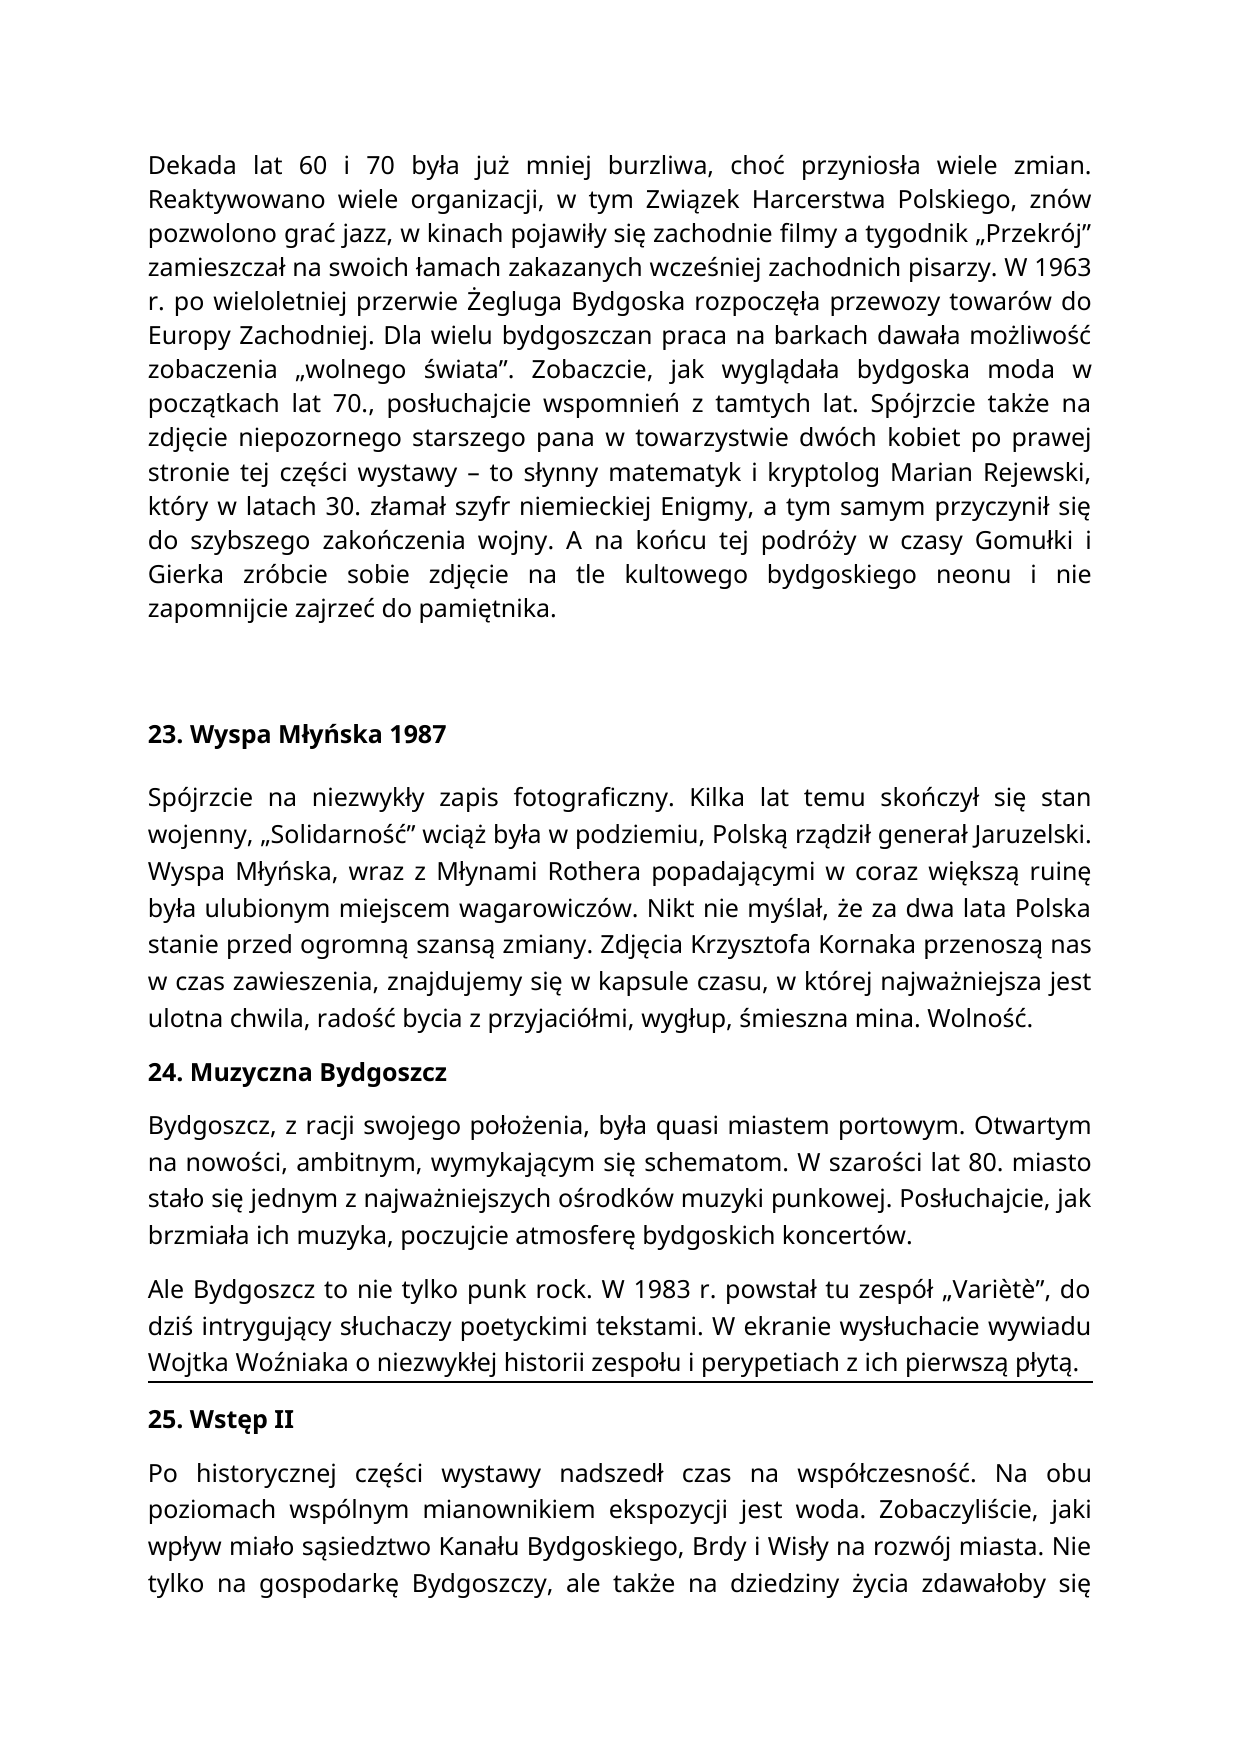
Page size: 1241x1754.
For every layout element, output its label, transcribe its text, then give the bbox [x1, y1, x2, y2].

text Dekada lat 60 i 70 była już mniej burzliwa, choć przyniosła wiele zmian. Reaktywowano wiele organizacji, w tym Związek Harcerstwa Polskiego, znów pozwolono grać jazz, w kinach pojawiły się zachodnie filmy a tygodnik „Przekrój” zamieszczał na swoich łamach zakazanych wcześniej zachodnich pisarzy. W 1963 r. po wieloletniej przerwie Żegluga Bydgoska rozpoczęła przewozy towarów do Europy Zachodniej. Dla wielu bydgoszczan praca na barkach dawała możliwość zobaczenia „wolnego świata”. Zobaczcie, jak wyglądała bydgoska moda w początkach lat 70., posłuchajcie wspomnień z tamtych lat. Spójrzcie także na zdjęcie niepozornego starszego pana w towarzystwie dwóch kobiet po prawej stronie tej części wystawy – to słynny matematyk i kryptolog Marian Rejewski, który w latach 30. złamał szyfr niemieckiej Enigmy, a tym samym przyczynił się do szybszego zakończenia wojny. A na końcu tej podróży w czasy Gomułki i Gierka zróbcie sobie zdjęcie na tle kultowego bydgoskiego neonu i nie zapomnijcie zajrzeć do pamiętnika. [148, 148, 1093, 624]
text 24. Muzyczna Bydgoszcz [148, 1054, 1093, 1088]
text Bydgoszcz, z racji swojego położenia, była quasi miastem portowym. Otwartym na nowości, ambitnym, wymykającym się schematom. W szarości lat 80. miasto stało się jednym z najważniejszych ośrodków muzyki punkowej. Posłuchajcie, jak brzmiała ich muzyka, poczujcie atmosferę bydgoskich koncertów. [148, 1108, 1093, 1252]
text 23. Wyspa Młyńska 1987 [148, 717, 1093, 751]
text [148, 1455, 1093, 1600]
text 25. Wstęp II [148, 1402, 1093, 1436]
text Ale Bydgoszcz to nie tylko punk rock. W 1983 r. powstał tu zespół „Variètè”, do dziś intrygujący słuchaczy poetyckimi tekstami. W ekranie wysłuchacie wywiadu Wojtka Woźniaka o niezwykłej historii zespołu i perypetiach z ich pierwszą płytą. [148, 1271, 1093, 1381]
text Spójrzcie na niezwykły zapis fotograficzny. Kilka lat temu skończył się stan wojenny, „Solidarność” wciąż była w podziemiu, Polską rządził generał Jaruzelski. Wyspa Młyńska, wraz z Młynami Rothera popadającymi w coraz większą ruinę była ulubionym miejscem wagarowiczów. Nikt nie myślał, że za dwa lata Polska stanie przed ogromną szansą zmiany. Zdjęcia Krzysztofa Kornaka przenoszą nas w czas zawieszenia, znajdujemy się w kapsule czasu, w której najważniejsza jest ulotna chwila, radość bycia z przyjaciółmi, wygłup, śmieszna mina. Wolność. [148, 780, 1093, 1035]
